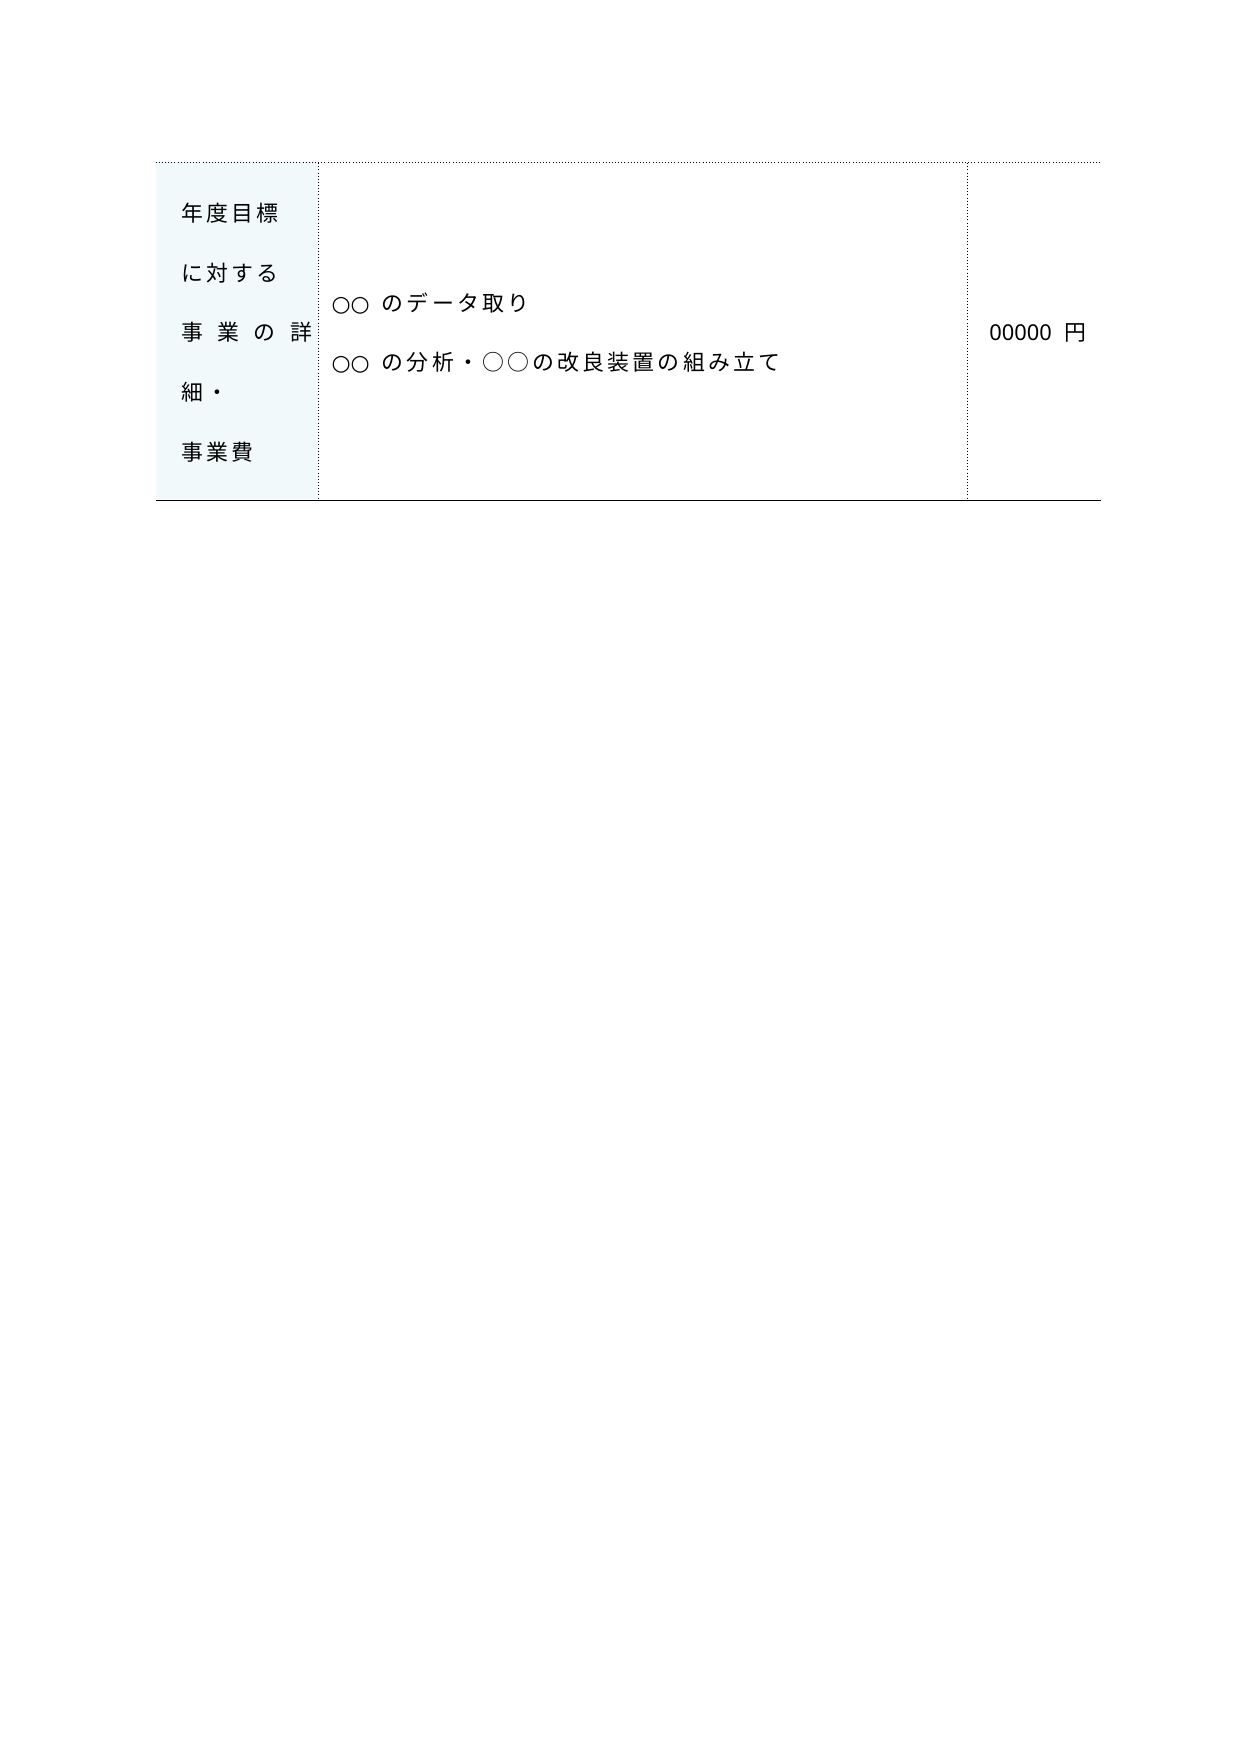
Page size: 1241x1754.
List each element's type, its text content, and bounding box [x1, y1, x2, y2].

table_cell ○○のデータ取り ○○の分析・○○の改良装置の組み立て [318, 162, 968, 499]
table_cell 00000円 [968, 162, 1101, 499]
table_cell 年度目標 に対する 事業の詳細・ 事業費 [156, 162, 318, 499]
